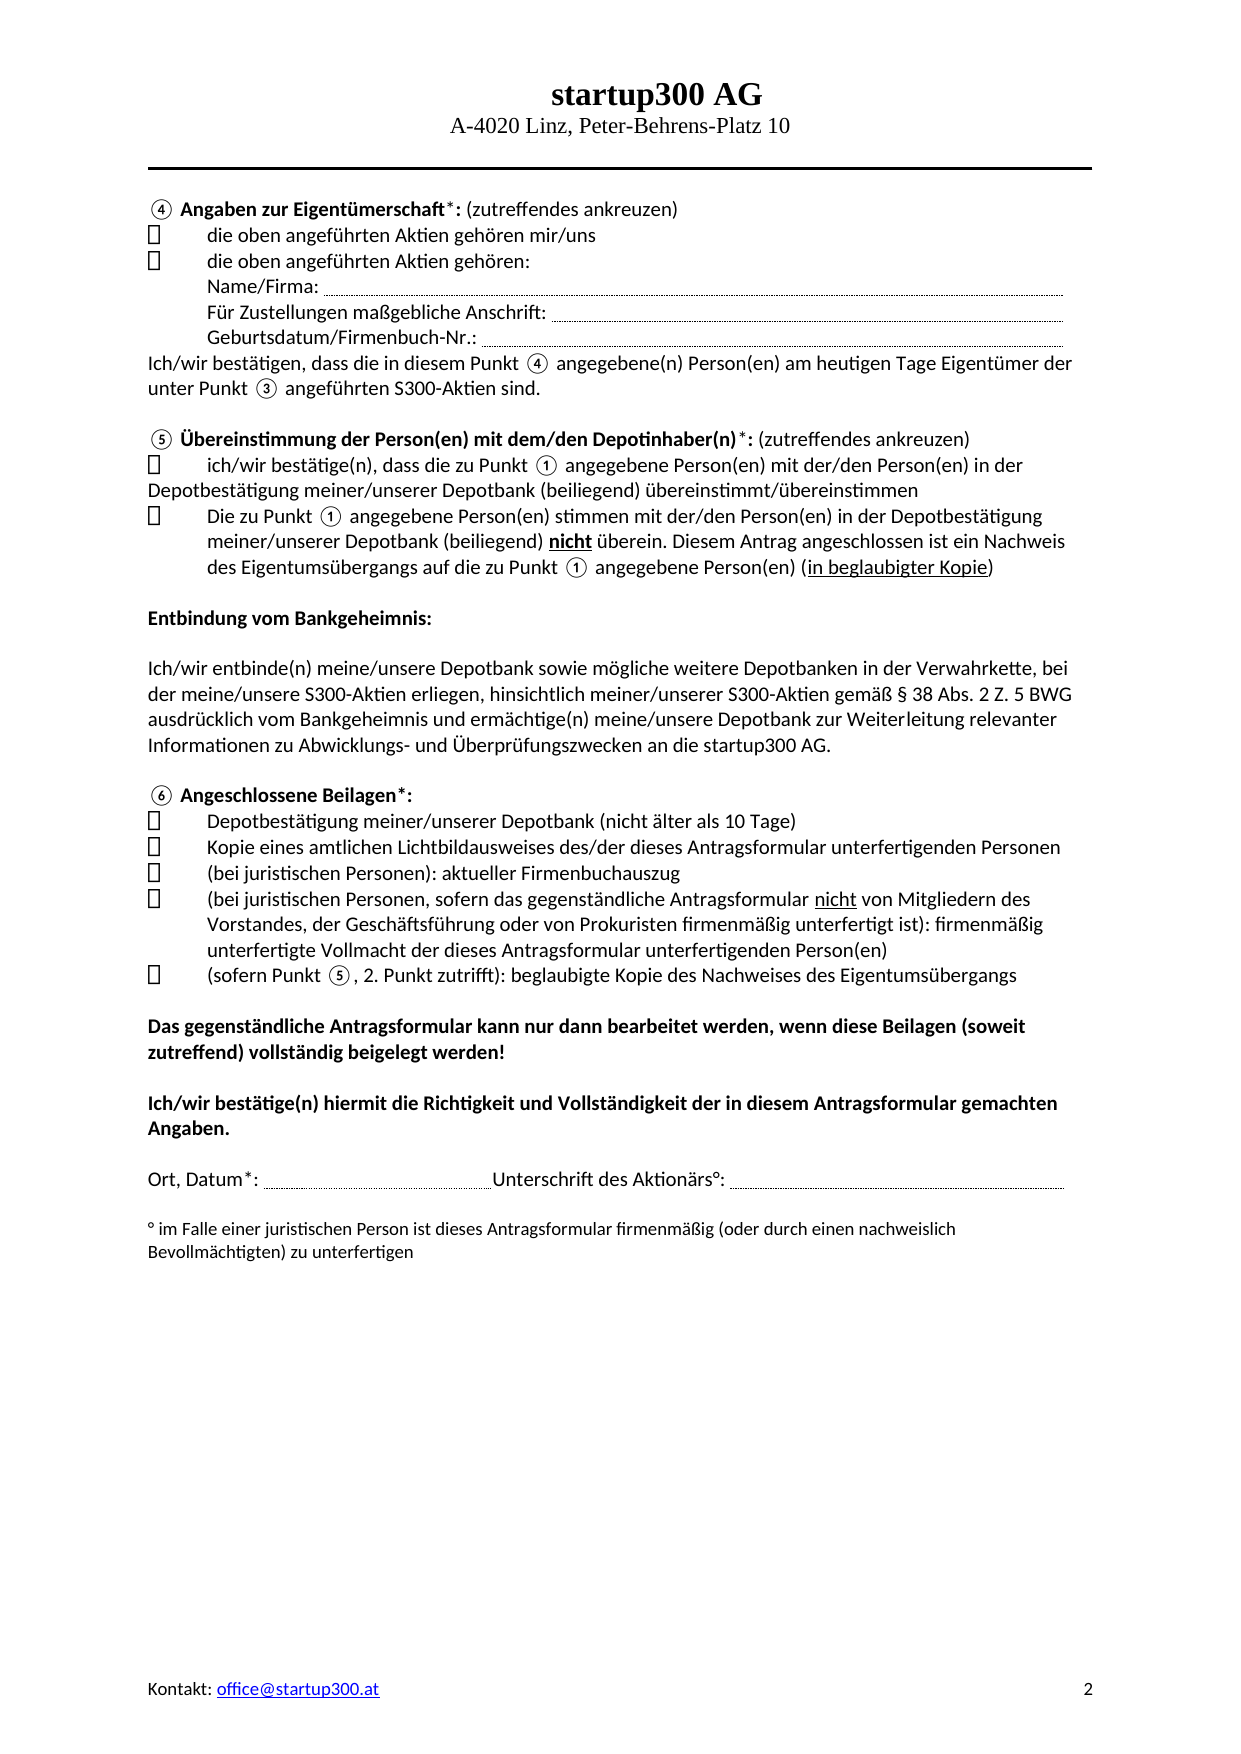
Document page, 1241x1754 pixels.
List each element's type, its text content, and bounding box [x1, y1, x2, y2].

text ⎕ Die zu Punkt ① angegebene Person(en) stimmen mit der/den Person(en) in der Depotbestätigung meiner/unserer Depotbank (beiliegend) nicht überein. Diesem Antrag angeschlossen ist ein Nachweis des Eigentumsübergangs auf die zu Punkt ① angegebene Person(en) (in beglaubigter Kopie) [148, 503, 1092, 579]
text Ich/wir bestätigen, dass die in diesem Punkt ④ angegebene(n) Person(en) am heutigen Tage Eigentümer der unter Punkt ③ angeführten S300-Aktien sind. [148, 350, 1092, 401]
text ④ Angaben zur Eigentümerschaft*: (zutreffendes ankreuzen) [148, 196, 1092, 222]
text ⎕ die oben angeführten Aktien gehören: [148, 248, 1092, 273]
text ° im Falle einer juristischen Person ist dieses Antragsformular firmenmäßig (oder durch einen nachweislich Bevollmächtigten) zu unterfertigen [148, 1217, 1092, 1263]
text ⎕ (sofern Punkt ⑤, 2. Punkt zutrifft): beglaubigte Kopie des Nachweises des Eigentumsübergangs [148, 962, 1092, 988]
text ⎕ (bei juristischen Personen): aktueller Firmenbuchauszug [148, 860, 1092, 886]
text ⑥ Angeschlossene Beilagen*: [148, 783, 1092, 808]
text Das gegenständliche Antragsformular kann nur dann bearbeitet werden, wenn diese Beilagen (soweit zutreffend) vollständig beigelegt werden! [148, 1013, 1092, 1064]
text ⎕ (bei juristischen Personen, sofern das gegenständliche Antragsformular nicht von Mitgliedern des Vorstandes, der Geschäftsführung oder von Prokuristen firmenmäßig unterfertigt ist): firmenmäßig unterfertigte Vollmacht der dieses Antragsformular unterfertigenden Person(en) [148, 886, 1092, 962]
text Für Zustellungen maßgebliche Anschrift: [207, 299, 1092, 324]
text ⎕ ich/wir bestätige(n), dass die zu Punkt ① angegebene Person(en) mit der/den Person(en) in der Depotbestätigung meiner/unserer Depotbank (beiliegend) übereinstimmt/übereinstimmen [148, 451, 1092, 503]
text Entbindung vom Bankgeheimnis: [148, 605, 1092, 630]
text Ich/wir entbinde(n) meine/unsere Depotbank sowie mögliche weitere Depotbanken in der Verwahrkette, bei der meine/unsere S300-Aktien erliegen, hinsichtlich meiner/unserer S300-Aktien gemäß § 38 Abs. 2 Z. 5 BWG ausdrücklich vom Bankgeheimnis und ermächtige(n) meine/unsere Depotbank zur Weiterleitung relevanter Informationen zu Abwicklungs- und Überprüfungszwecken an die startup300 AG. [148, 656, 1092, 757]
text Ort, Datum*: Unterschrift des Aktionärs°: [148, 1166, 1092, 1191]
text ⎕ die oben angeführten Aktien gehören mir/uns [148, 222, 1092, 248]
text Geburtsdatum/Firmenbuch-Nr.: [207, 324, 1092, 350]
text ⎕ Depotbestätigung meiner/unserer Depotbank (nicht älter als 10 Tage) [148, 808, 1092, 834]
text ⎕ Kopie eines amtlichen Lichtbildausweises des/der dieses Antragsformular unterfertigenden Personen [148, 834, 1092, 860]
text ⑤ Übereinstimmung der Person(en) mit dem/den Depotinhaber(n)*: (zutreffendes ankreuzen) [148, 426, 1092, 451]
text Name/Firma: [207, 273, 1092, 299]
text Ich/wir bestätige(n) hiermit die Richtigkeit und Vollständigkeit der in diesem Antragsformular gemachten Angaben. [148, 1090, 1092, 1141]
